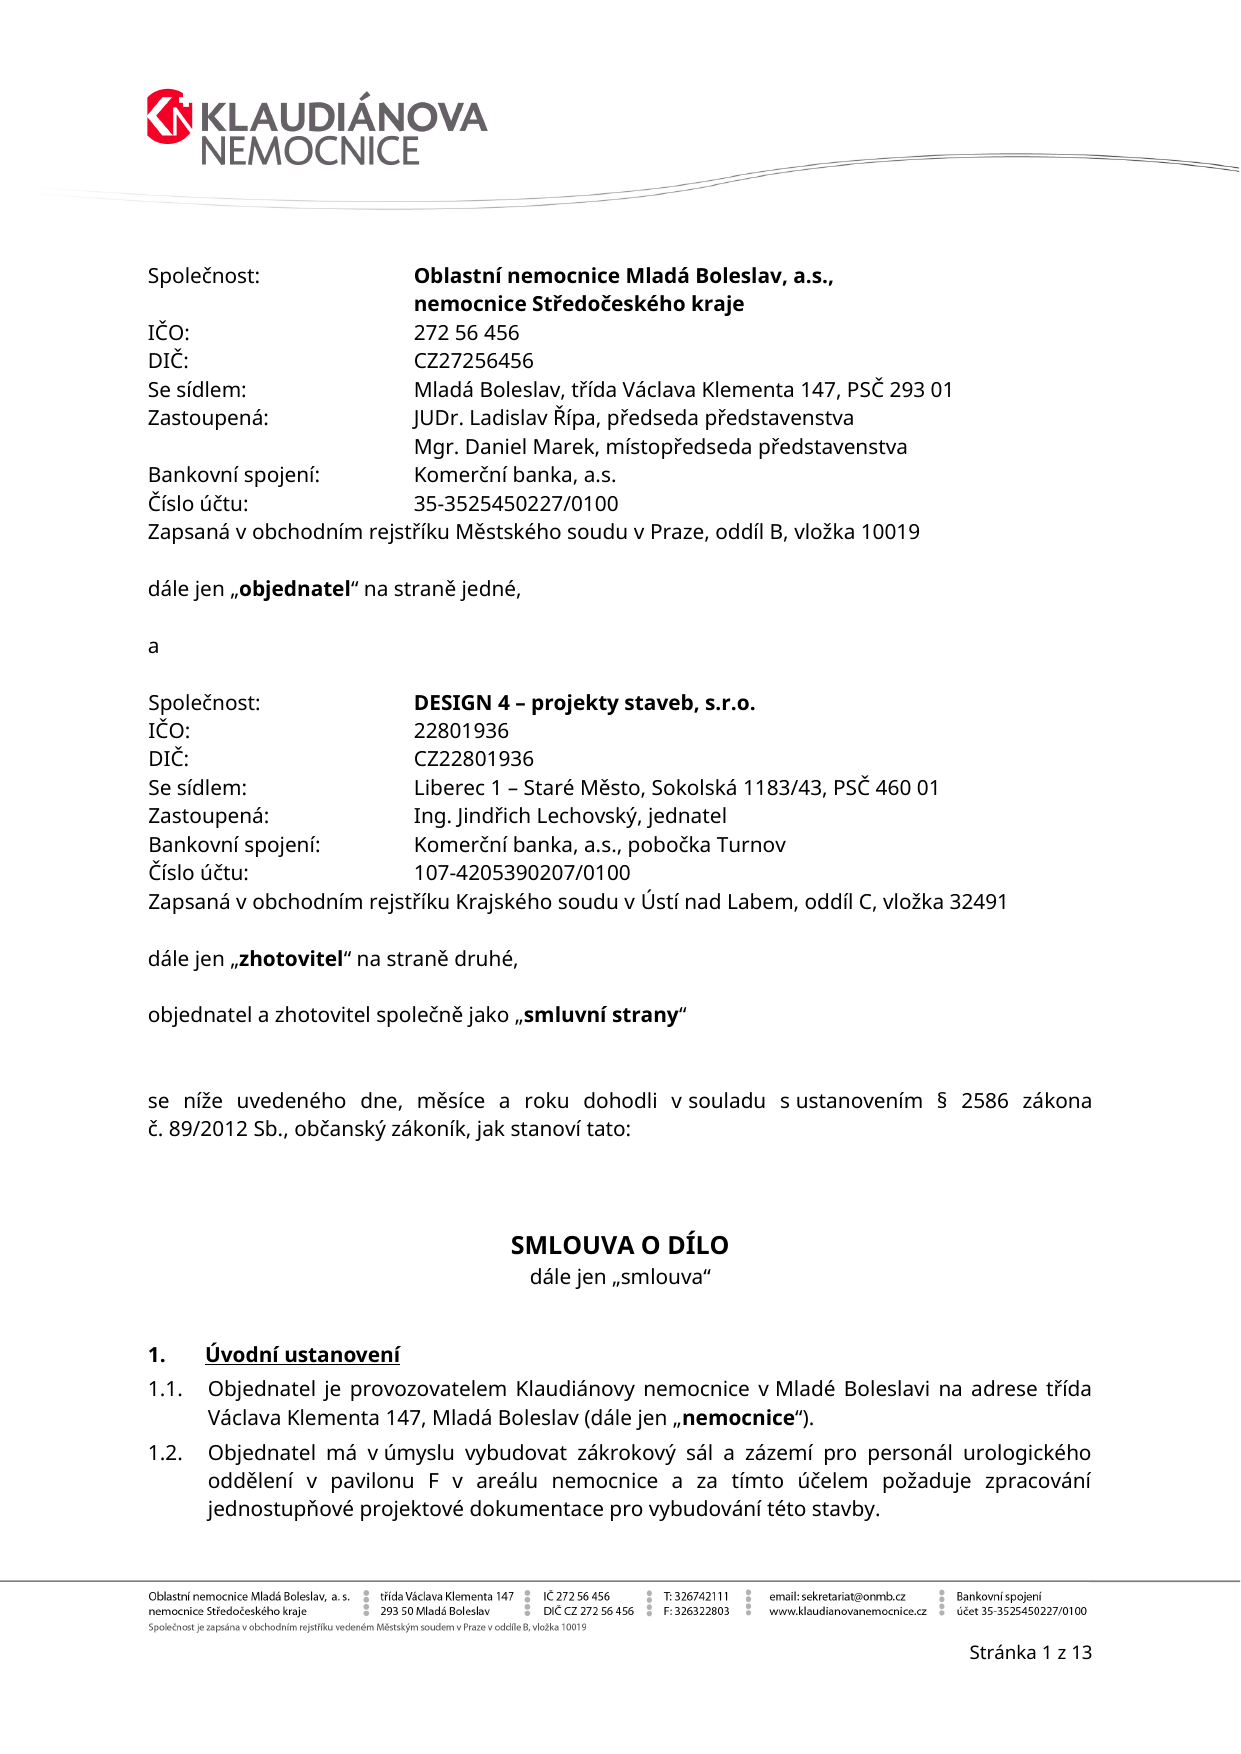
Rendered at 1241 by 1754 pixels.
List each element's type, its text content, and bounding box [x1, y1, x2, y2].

subtitle Objednatel má v úmyslu vybudovat zákrokový sál a zázemí pro personál urologického oddělení v pavilonu F v areálu nemocnice a za tímto účelem požaduje zpracování jednostupňové projektové dokumentace pro vybudování této stavby. [148, 1438, 1092, 1523]
table_cell IČO: [148, 716, 413, 744]
table_cell Zapsaná v obchodním rejstříku Krajského soudu v Ústí nad Labem, oddíl C, vložka 32491 [148, 887, 1092, 915]
text dále jen „smlouva“ [148, 1262, 1092, 1291]
table_cell Číslo účtu: [148, 858, 413, 887]
table_cell Bankovní spojení: [148, 830, 413, 858]
text a [148, 631, 1092, 659]
text DIČ: CZ27256456 [148, 346, 1092, 375]
table_cell Zastoupená: [148, 801, 413, 830]
table_cell 107-4205390207/0100 [413, 858, 1092, 887]
table_cell CZ22801936 [413, 745, 1092, 773]
text smlouva o dílo [148, 1228, 1092, 1262]
text Bankovní spojení: Komerční banka, a.s. [148, 460, 1092, 489]
table_cell Komerční banka, a.s., pobočka Turnov [413, 830, 1092, 858]
text nemocnice Středočeského kraje [413, 289, 1092, 318]
table_cell Se sídlem: [148, 773, 413, 801]
table_cell Ing. Jindřich Lechovský, jednatel [413, 801, 1092, 830]
table_cell 22801936 [413, 716, 1092, 744]
table_header Společnost: [148, 688, 413, 716]
table_header DESIGN 4 – projekty staveb, s.r.o. [413, 688, 1092, 716]
text objednatel a zhotovitel společně jako „smluvní strany“ [148, 1001, 1092, 1029]
text dále jen „zhotovitel“ na straně druhé, [148, 944, 1092, 972]
picture [34, 60, 1240, 221]
text Se sídlem: Mladá Boleslav, třída Václava Klementa 147, PSČ 293 01 [148, 375, 1092, 403]
picture [145, 1586, 1089, 1633]
table_cell Liberec 1 – Staré Město, Sokolská 1183/43, PSČ 460 01 [413, 773, 1092, 801]
text Číslo účtu: 35-3525450227/0100 [148, 489, 1092, 517]
text Zapsaná v obchodním rejstříku Městského soudu v Praze, oddíl B, vložka 10019 [148, 517, 1092, 546]
text se níže uvedeného dne, měsíce a roku dohodli v souladu s ustanovením § 2586 zákona č. 89/2012 Sb., občanský zákoník, jak stanoví tato: [148, 1086, 1092, 1143]
subtitle Objednatel je provozovatelem Klaudiánovy nemocnice v Mladé Boleslavi na adrese třída Václava Klementa 147, Mladá Boleslav (dále jen „nemocnice“). [148, 1374, 1092, 1431]
text IČO: 272 56 456 [148, 318, 1092, 346]
table_cell DIČ: [148, 745, 413, 773]
text Společnost: Oblastní nemocnice Mladá Boleslav, a.s., [148, 261, 1092, 289]
text Mgr. Daniel Marek, místopředseda představenstva [413, 432, 1092, 460]
text dále jen „objednatel“ na straně jedné, [148, 574, 1092, 602]
text Zastoupená: JUDr. Ladislav Řípa, předseda představenstva [148, 403, 1092, 432]
subtitle Úvodní ustanovení [148, 1340, 1092, 1368]
